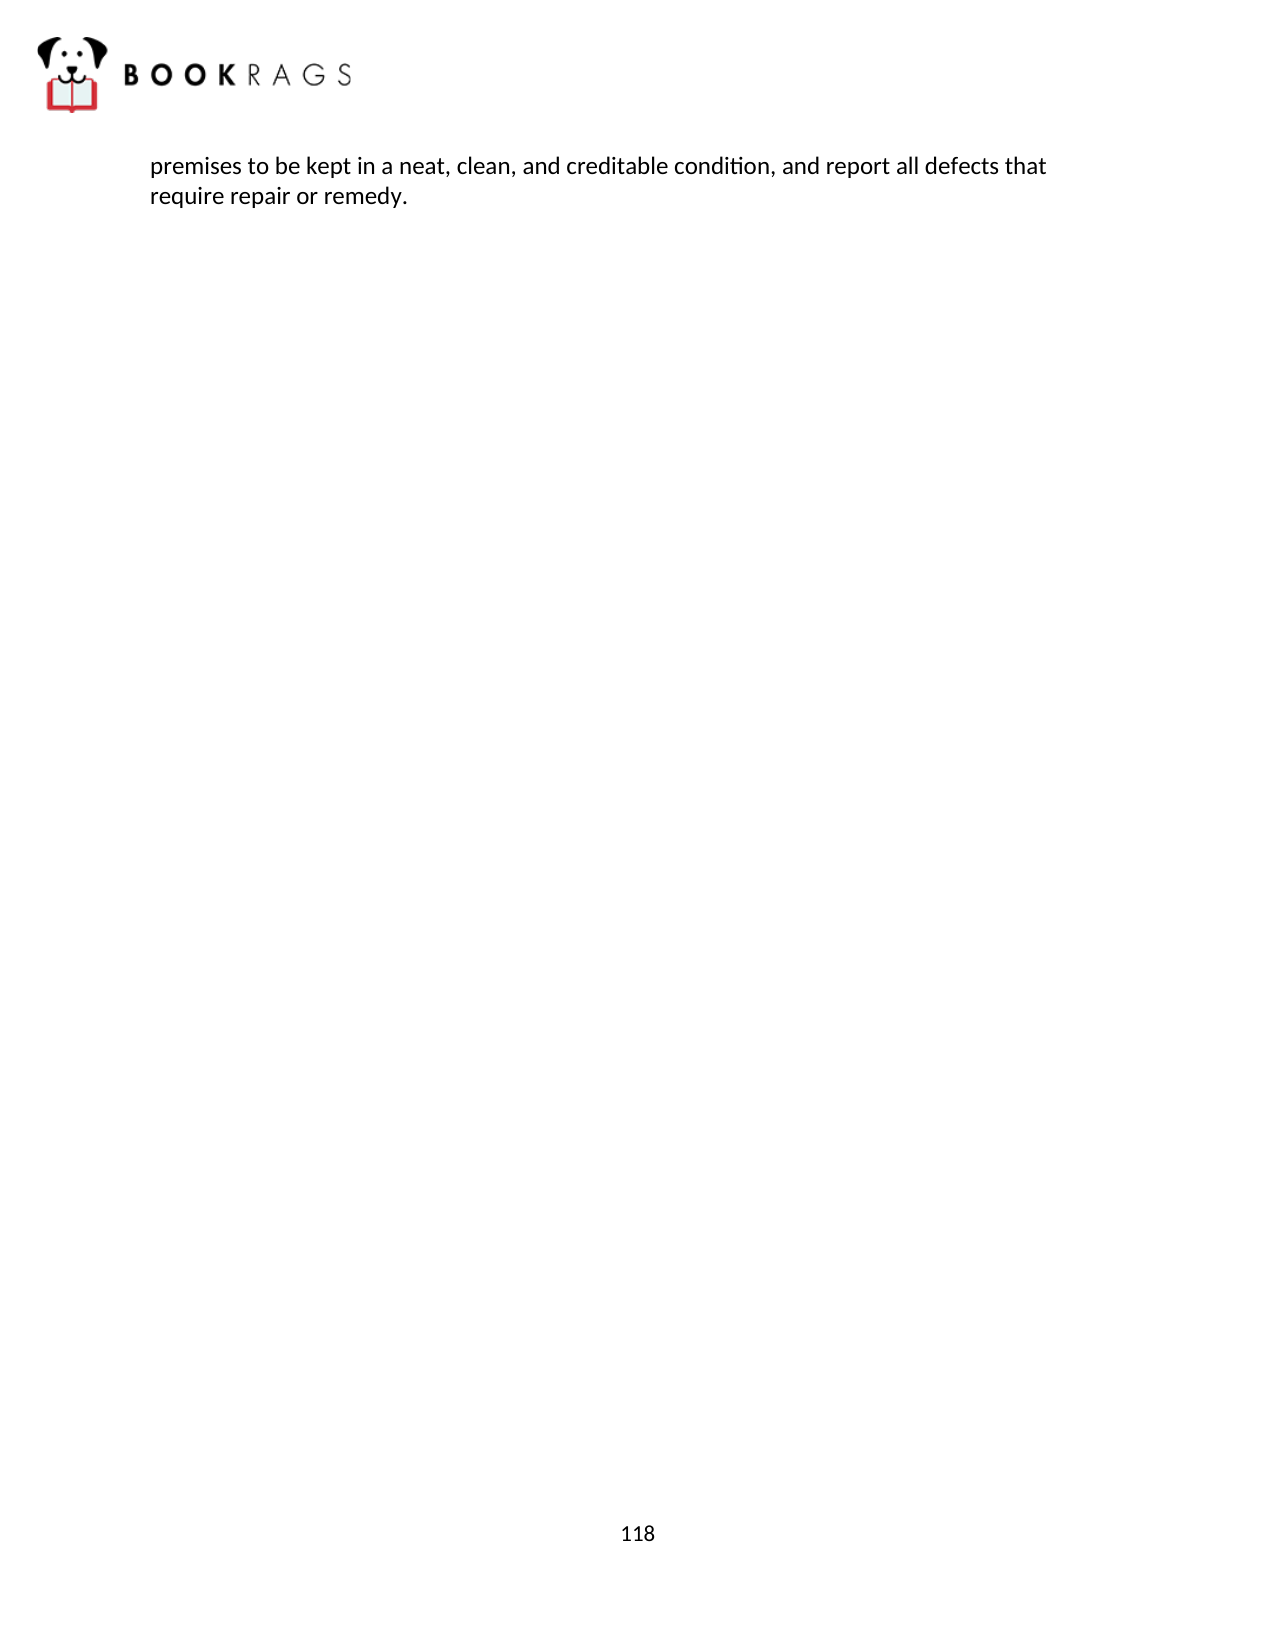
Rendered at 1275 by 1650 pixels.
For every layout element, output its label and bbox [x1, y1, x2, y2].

text [150, 150, 1125, 211]
picture [37, 37, 351, 113]
